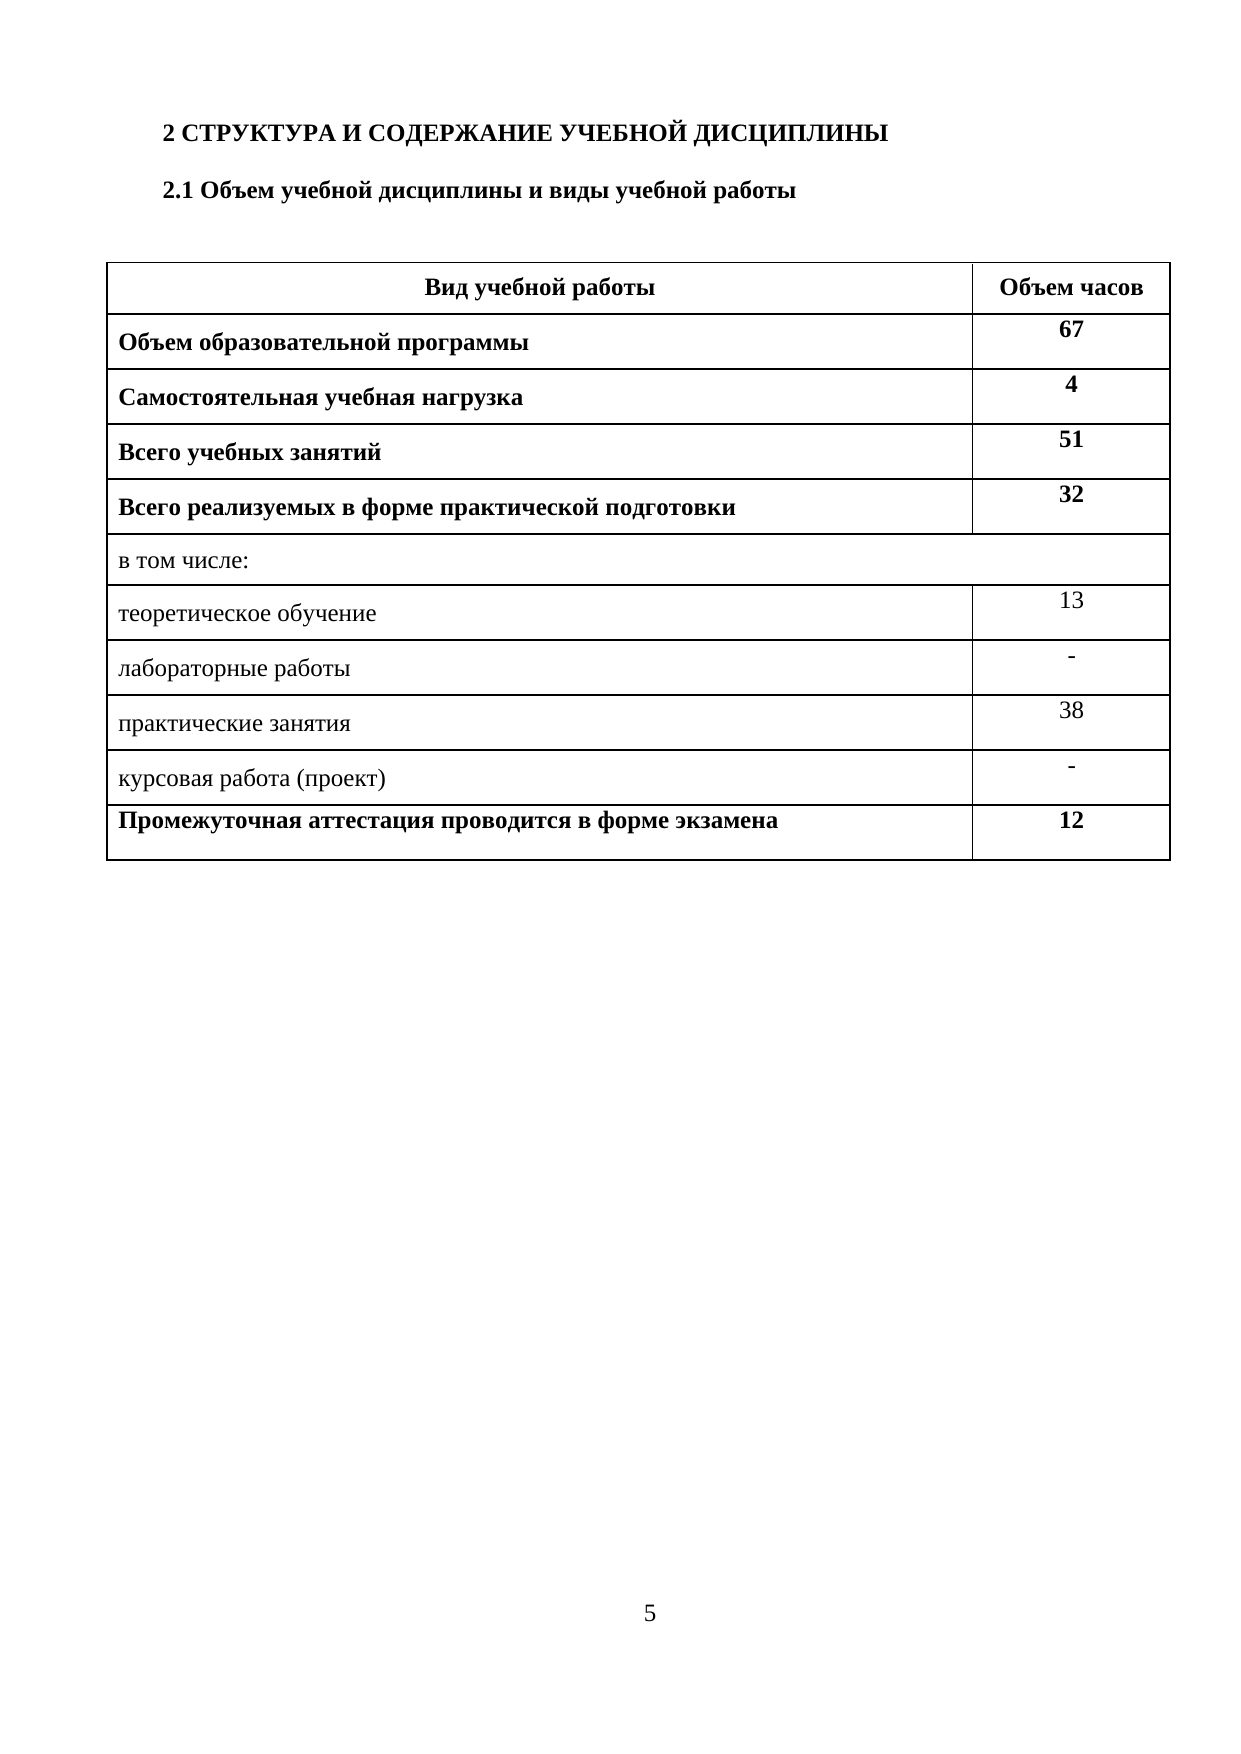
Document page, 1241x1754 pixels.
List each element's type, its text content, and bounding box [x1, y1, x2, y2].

table_cell 12 [973, 806, 1169, 859]
table_cell 4 [973, 370, 1169, 423]
table_cell курсовая работа (проект) [108, 751, 972, 804]
table_cell Самостоятельная учебная нагрузка [108, 370, 972, 423]
table_cell в том числе: [108, 535, 1169, 584]
table_cell теоретическое обучение [108, 586, 972, 639]
text 2.1 Объем учебной дисциплины и виды учебной работы [118, 176, 1181, 204]
table_cell - [973, 641, 1169, 694]
table_cell 13 [973, 586, 1169, 639]
table_cell лабораторные работы [108, 641, 972, 694]
table_cell - [973, 751, 1169, 804]
table_cell Промежуточная аттестация проводится в форме экзамена [108, 806, 972, 859]
table_cell 67 [973, 315, 1169, 368]
table_cell 32 [973, 480, 1169, 533]
table_header Вид учебной работы [108, 263, 972, 313]
table_cell Объем образовательной программы [108, 315, 972, 368]
table_cell 51 [973, 425, 1169, 478]
text 2 СТРУКТУРА И СОДЕРЖАНИЕ УЧЕБНОЙ ДИСЦИПЛИНЫ [118, 118, 1181, 147]
table_cell практические занятия [108, 696, 972, 749]
table_header Объем часов [973, 263, 1169, 313]
table_cell Всего реализуемых в форме практической подготовки [108, 480, 972, 533]
table_cell 38 [973, 696, 1169, 749]
table_cell Всего учебных занятий [108, 425, 972, 478]
